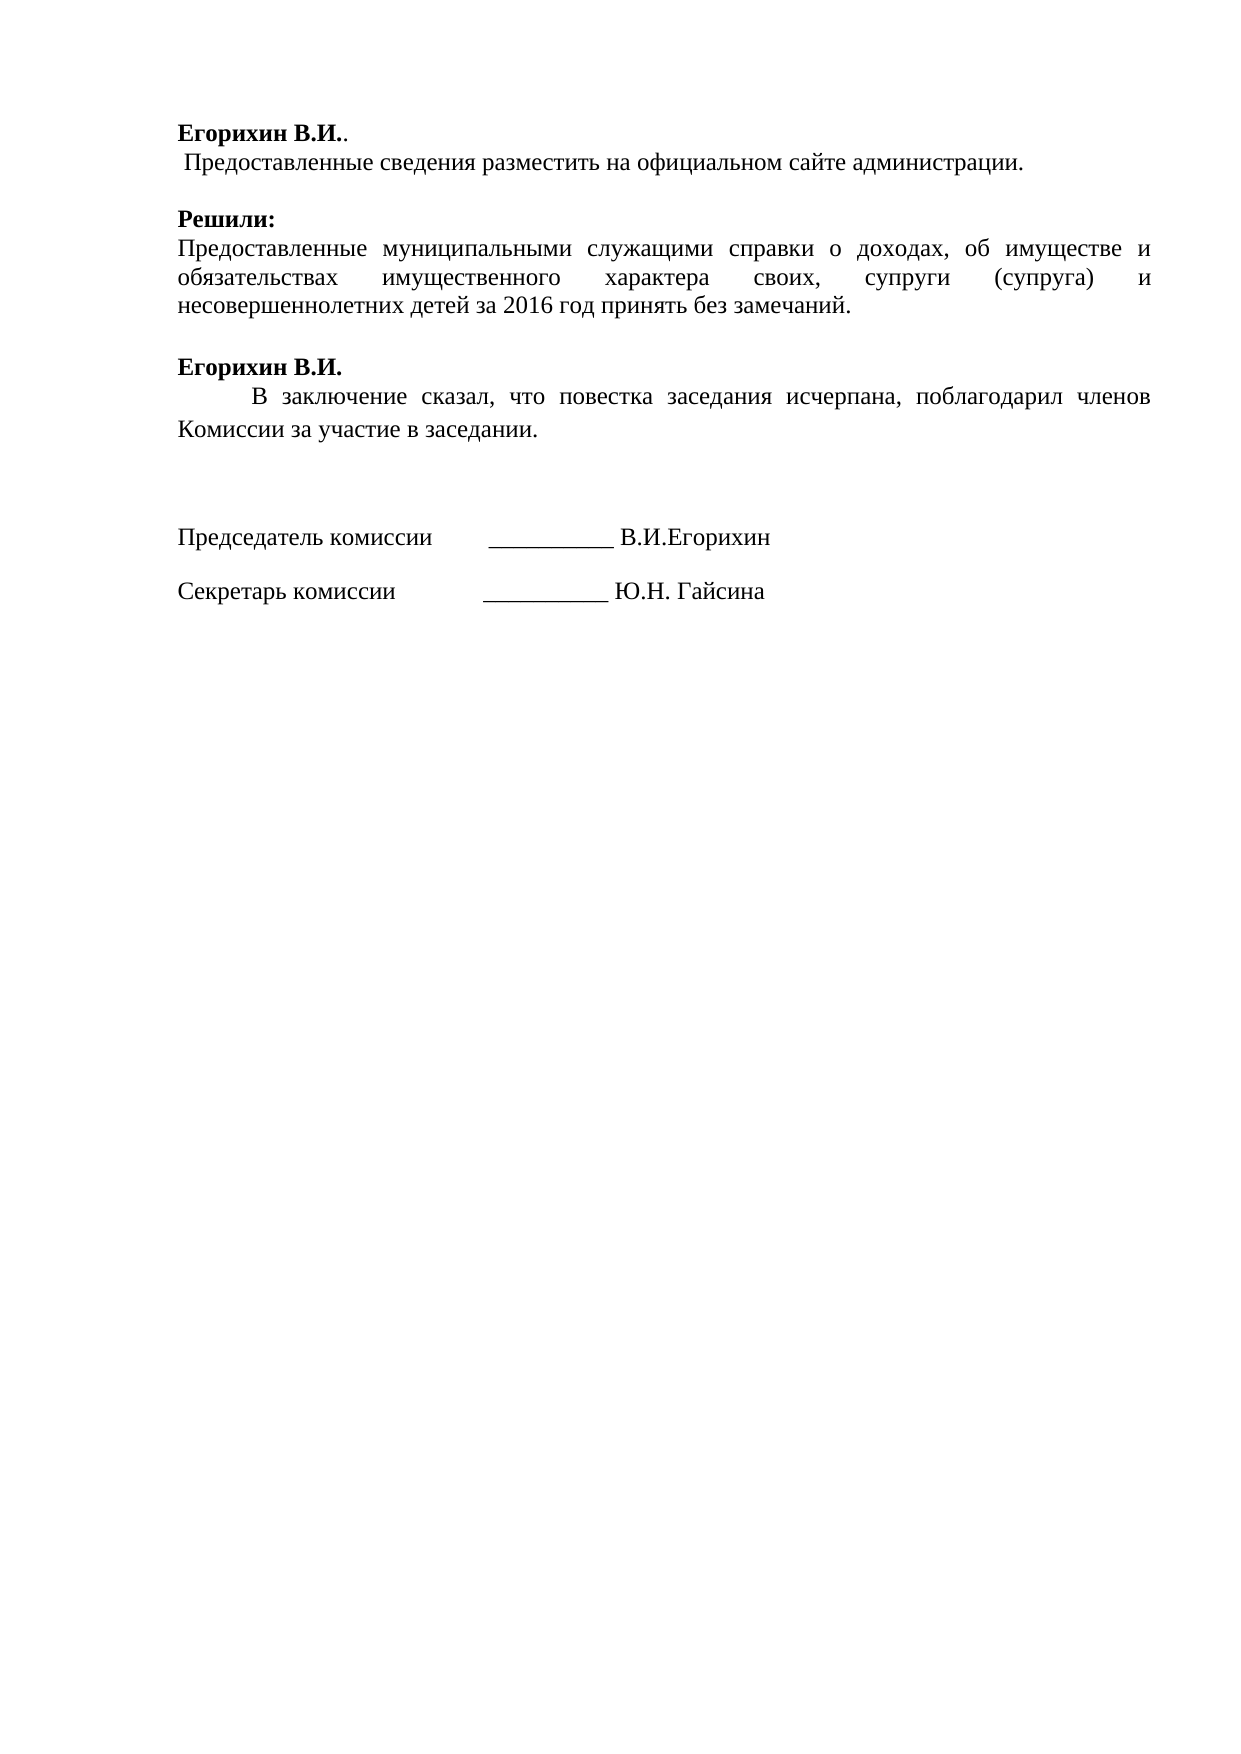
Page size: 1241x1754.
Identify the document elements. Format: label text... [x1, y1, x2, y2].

text Секретарь комиссии __________ Ю.Н. Гайсина [177, 576, 1152, 604]
text Председатель комиссии __________ В.И.Егорихин [177, 522, 1152, 551]
list Егорихин В.И. [177, 352, 1152, 381]
text Егорихин В.И.. [177, 118, 1152, 147]
text Предоставленные сведения разместить на официальном сайте администрации. [177, 147, 1152, 176]
text В заключение сказал, что повестка заседания исчерпана, поблагодарил членов Комиссии за участие в заседании. [177, 381, 1152, 443]
text Предоставленные муниципальными служащими справки о доходах, об имуществе и обязательствах имущественного характера своих, супруги (супруга) и несовершеннолетних детей за 2016 год принять без замечаний. [177, 233, 1152, 319]
text Решили: [177, 204, 1152, 233]
